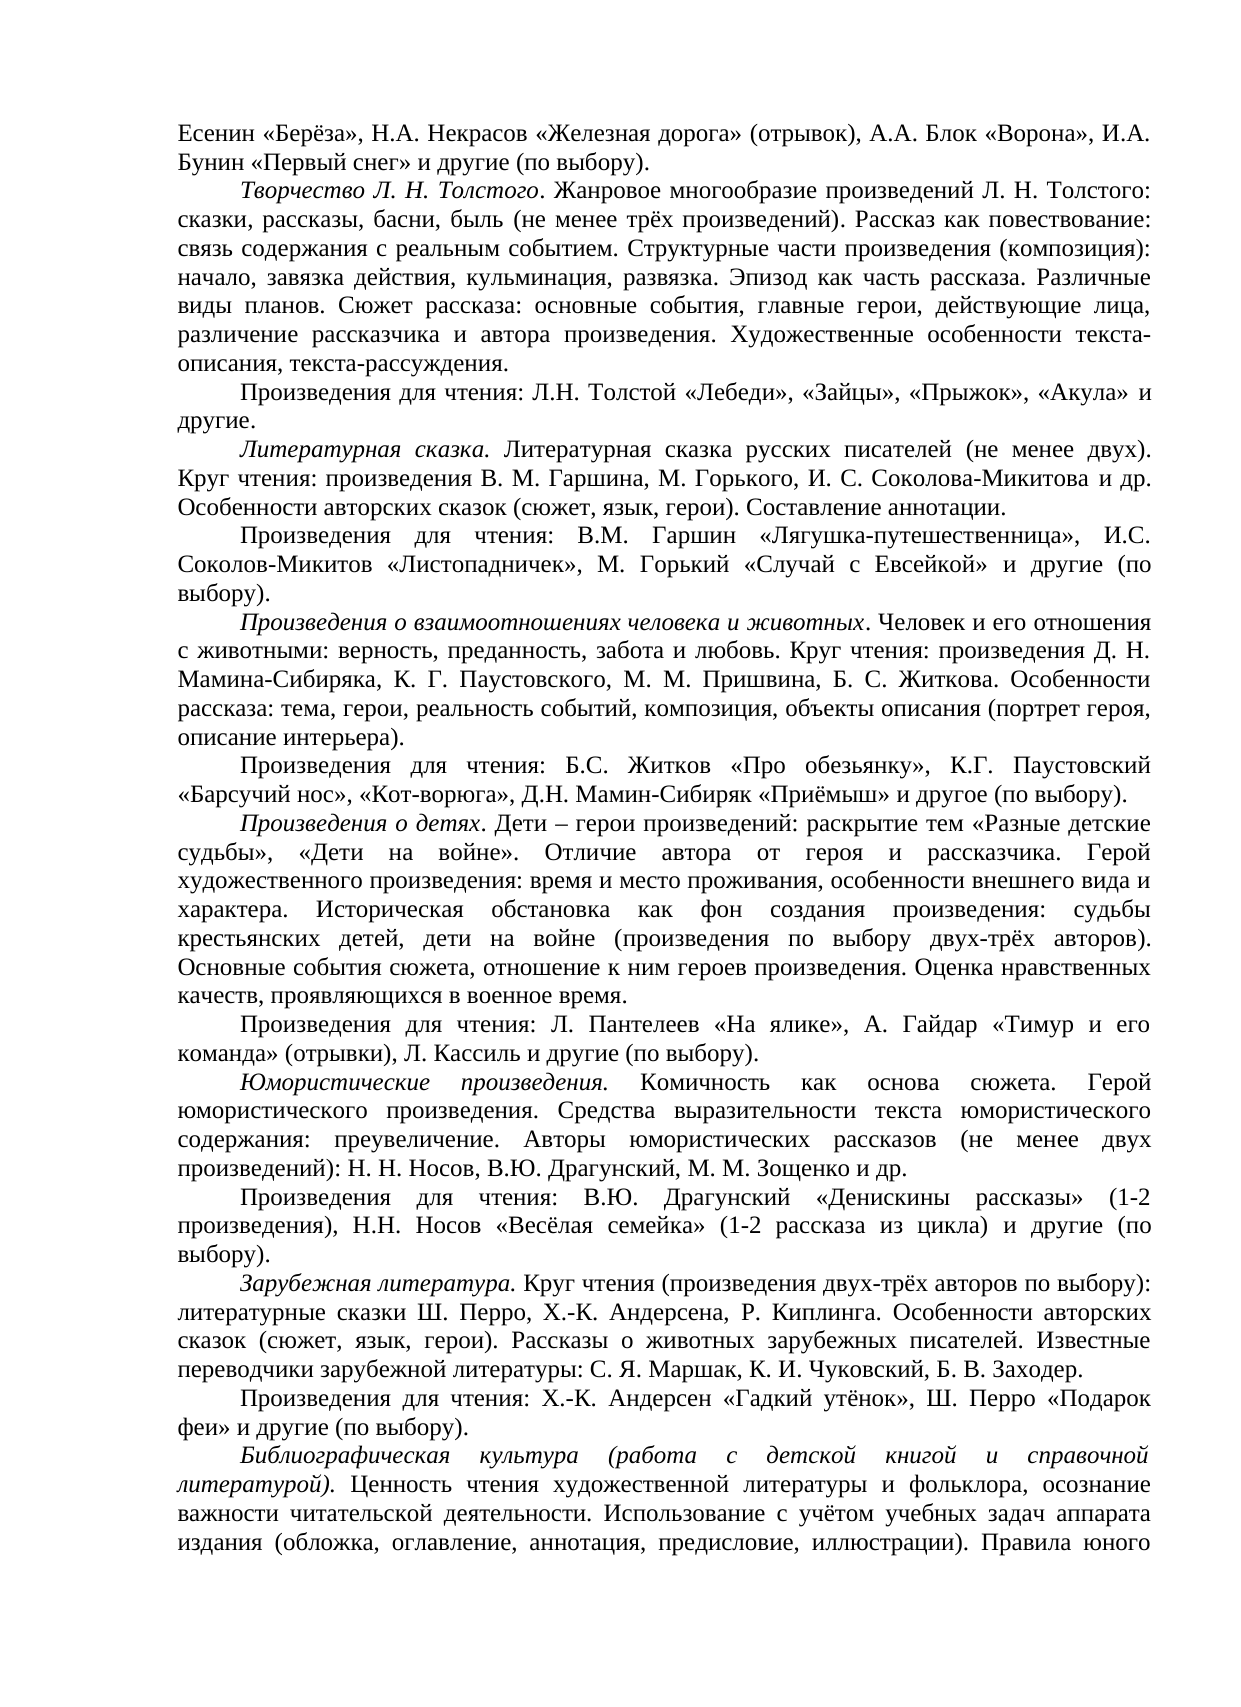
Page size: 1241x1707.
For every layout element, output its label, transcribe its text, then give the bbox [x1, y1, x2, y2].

text Юмористические произведения. Комичность как основа сюжета. Герой юмористического произведения. Средства выразительности текста юмористического содержания: преувеличение. Авторы юмористических рассказов ‌(не менее двух произведений)‌: Н. Н. Носов, В.Ю. Драгунский, ‌М. М. Зощенко и др.‌ [177, 1067, 1152, 1182]
text Произведения для чтения: Л.Н. Толстой «Лебеди», «Зайцы», «Прыжок», «Акула» ‌и другие‌. [177, 377, 1152, 434]
text Произведения для чтения: Л. Пантелеев «На ялике», А. Гайдар «Тимур и его команда» (отрывки), Л. Кассиль ‌и другие (по выбору)‌. [177, 1009, 1152, 1067]
text Литературная сказка. Литературная сказка русских писателей ‌(не менее двух)‌. Круг чтения: произведения В. М. Гаршина, М. Горького, И. С. Соколова-Микитова ‌и др.‌ Особенности авторских сказок (сюжет, язык, герои). Составление аннотации. [177, 434, 1152, 521]
text Произведения для чтения: В.Ю. Драгунский «Денискины рассказы» (1-2 произведения), Н.Н. Носов «Весёлая семейка» (1-2 рассказа из цикла) ‌и другие (по выбору)‌. [177, 1182, 1152, 1268]
text Произведения для чтения: В.М. Гаршин «Лягушка-путешественница», И.С. Соколов-Микитов «Листопадничек», М. Горький «Случай с Евсейкой» ‌и другие (по выбору)‌. [177, 521, 1152, 607]
text Творчество Л. Н. Толстого. Жанровое многообразие произведений Л. Н. Толстого: сказки, рассказы, басни, быль ‌(не менее трёх произведений)‌. Рассказ как повествование: связь содержания с реальным событием. Структурные части произведения (композиция): начало, завязка действия, кульминация, развязка. Эпизод как часть рассказа. Различные виды планов. Сюжет рассказа: основные события, главные герои, действующие лица, различение рассказчика и автора произведения. Художественные особенности текста-описания, текста-рассуждения. [177, 176, 1152, 377]
text Произведения для чтения: Б.С. Житков «Про обезьянку», К.Г. Паустовский «Барсучий нос», «Кот-ворюга», Д.Н. Мамин-Сибиряк «Приёмыш» ‌и другое (по выбору)‌. [177, 751, 1152, 808]
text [177, 118, 1152, 176]
text Зарубежная литература. Круг чтения ‌(произведения двух-трёх авторов по выбору):‌ литературные сказки Ш. Перро, Х.-К. Андерсена, ‌Р. Киплинга.‌ Особенности авторских сказок (сюжет, язык, герои). Рассказы о животных зарубежных писателей. Известные переводчики зарубежной литературы: С. Я. Маршак, К. И. Чуковский, Б. В. Заходер. [177, 1268, 1152, 1383]
text Произведения о детях. Дети – герои произведений: раскрытие тем «Разные детские судьбы», «Дети на войне». Отличие автора от героя и рассказчика. Герой художественного произведения: время и место проживания, особенности внешнего вида и характера. Историческая обстановка как фон создания произведения: судьбы крестьянских детей, дети на войне (‌произведения по выбору двух-трёх авторов‌). Основные события сюжета, отношение к ним героев произведения. Оценка нравственных качеств, проявляющихся в военное время. [177, 808, 1152, 1009]
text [177, 1441, 1152, 1556]
text Произведения для чтения: Х.-К. Андерсен «Гадкий утёнок», Ш. Перро «Подарок феи» ‌и другие (по выбору)‌. [177, 1383, 1152, 1441]
text Произведения о взаимоотношениях человека и животных. Человек и его отношения с животными: верность, преданность, забота и любовь. Круг чтения: произведения Д. Н. Мамина-Сибиряка, К. Г. Паустовского, М. М. Пришвина, Б. С. Житкова. Особенности рассказа: тема, герои, реальность событий, композиция, объекты описания (портрет героя, описание интерьера). [177, 607, 1152, 751]
